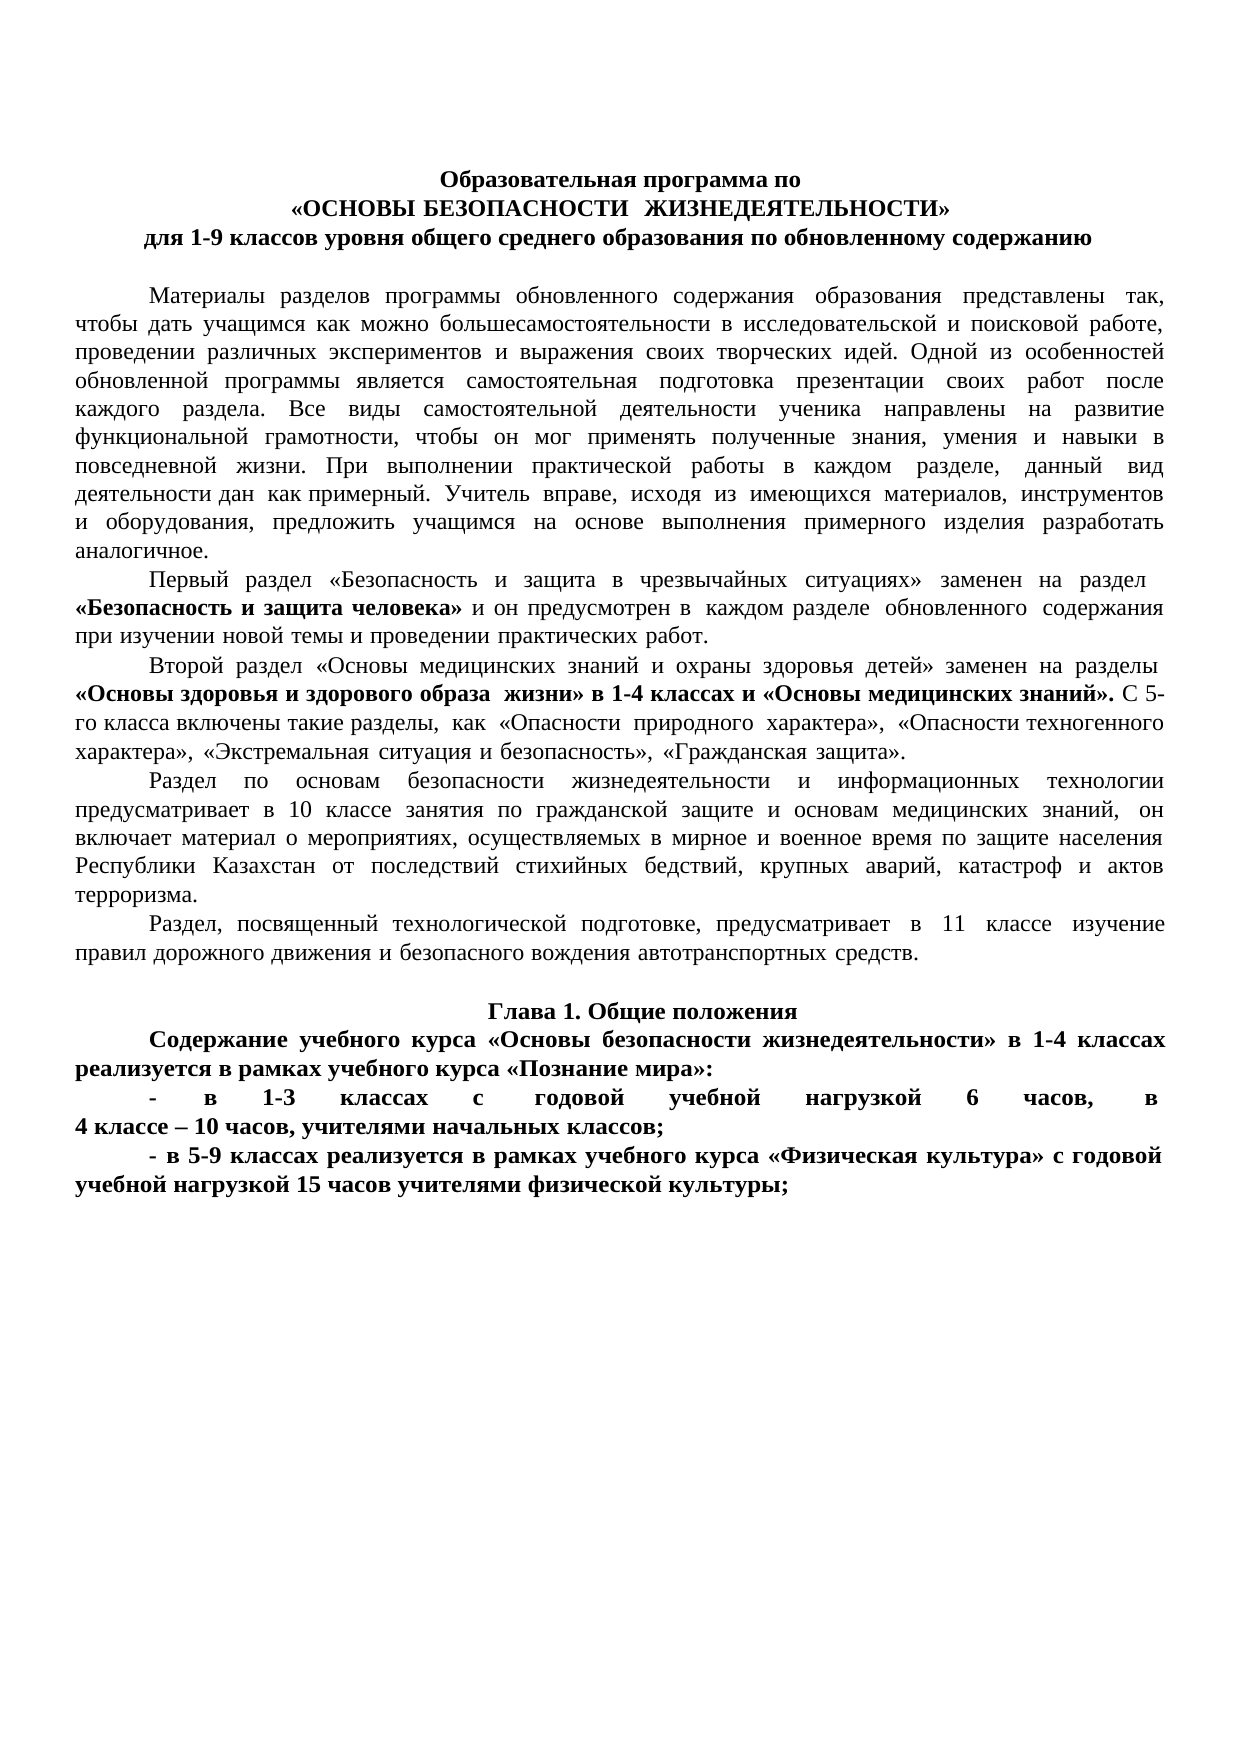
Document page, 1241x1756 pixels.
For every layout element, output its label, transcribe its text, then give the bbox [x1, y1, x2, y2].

text «ОСНОВЫ БЕЗОПАСНОСТИ ЖИЗНЕДЕЯТЕЛЬНОСТИ» [127, 193, 1113, 221]
text «Основы здоровья и здорового образа жизни» в 1-4 классах и «Основы медицинских знаний». С 5-го класса включены такие разделы, как «Опасности природного характера», «Опасности техногенного характера», «Экстремальная ситуация и безопасность», «Гражданская защита». [75, 679, 1165, 765]
list в 5-9 классах реализуется в рамках учебного курса «Физическая культура» с годовой учебной нагрузкой 15 часов учителями физической культуры; [75, 1141, 1163, 1197]
text Первый раздел «Безопасность и защита в чрезвычайных ситуациях» заменен на раздел [148, 564, 1232, 592]
subtitle в 1-3 классах с годовой учебной нагрузкой 6 часов, в 4 классе – 10 часов, учителями начальных классов; [75, 1083, 1163, 1139]
text Раздел, посвященный технологической подготовке, предусматривает в 11 классе изучение правил дорожного движения и безопасного вождения автотранспортных средств. [75, 909, 1166, 965]
subtitle Образовательная программа по [127, 165, 1113, 193]
text Материалы разделов программы обновленного содержания образования представлены так, чтобы дать учащимся как можно большесамостоятельности в исследовательской и поисковой работе, проведении различных экспериментов и выражения своих творческих идей. Одной из особенностей обновленной программы является самостоятельная подготовка презентации своих работ после каждого раздела. Все виды самостоятельной деятельности ученика направлены на развитие функциональной грамотности, чтобы он мог применять полученные знания, умения и навыки в повседневной жизни. При выполнении практической работы в каждом разделе, данный вид деятельности дан как примерный. Учитель вправе, исходя из имеющихся материалов, инструментов и оборудования, предложить учащимся на основе выполнения примерного изделия разработать аналогичное. [75, 281, 1164, 563]
text Второй раздел «Основы медицинских знаний и охраны здоровья детей» заменен на разделы [148, 651, 1232, 678]
text Раздел по основам безопасности жизнедеятельности и информационных технологии предусматривает в 10 классе занятия по гражданской защите и основам медицинских знаний, он включает материал о мероприятиях, осуществляемых в мирное и военное время по защите населения Республики Казахстан от последствий стихийных бедствий, крупных аварий, катастроф и актов терроризма. [75, 766, 1164, 907]
text «Безопасность и защита человека» и он предусмотрен в каждом разделе обновленного содержания при изучении новой темы и проведении практических работ. [75, 593, 1164, 649]
subtitle для 1-9 классов уровня общего среднего образования по обновленному содержанию [122, 223, 1113, 250]
subtitle Глава 1. Общие положения [488, 997, 1232, 1024]
text Содержание учебного курса «Основы безопасности жизнедеятельности» в 1-4 классах реализуется в рамках учебного курса «Познание мира»: [75, 1025, 1166, 1081]
